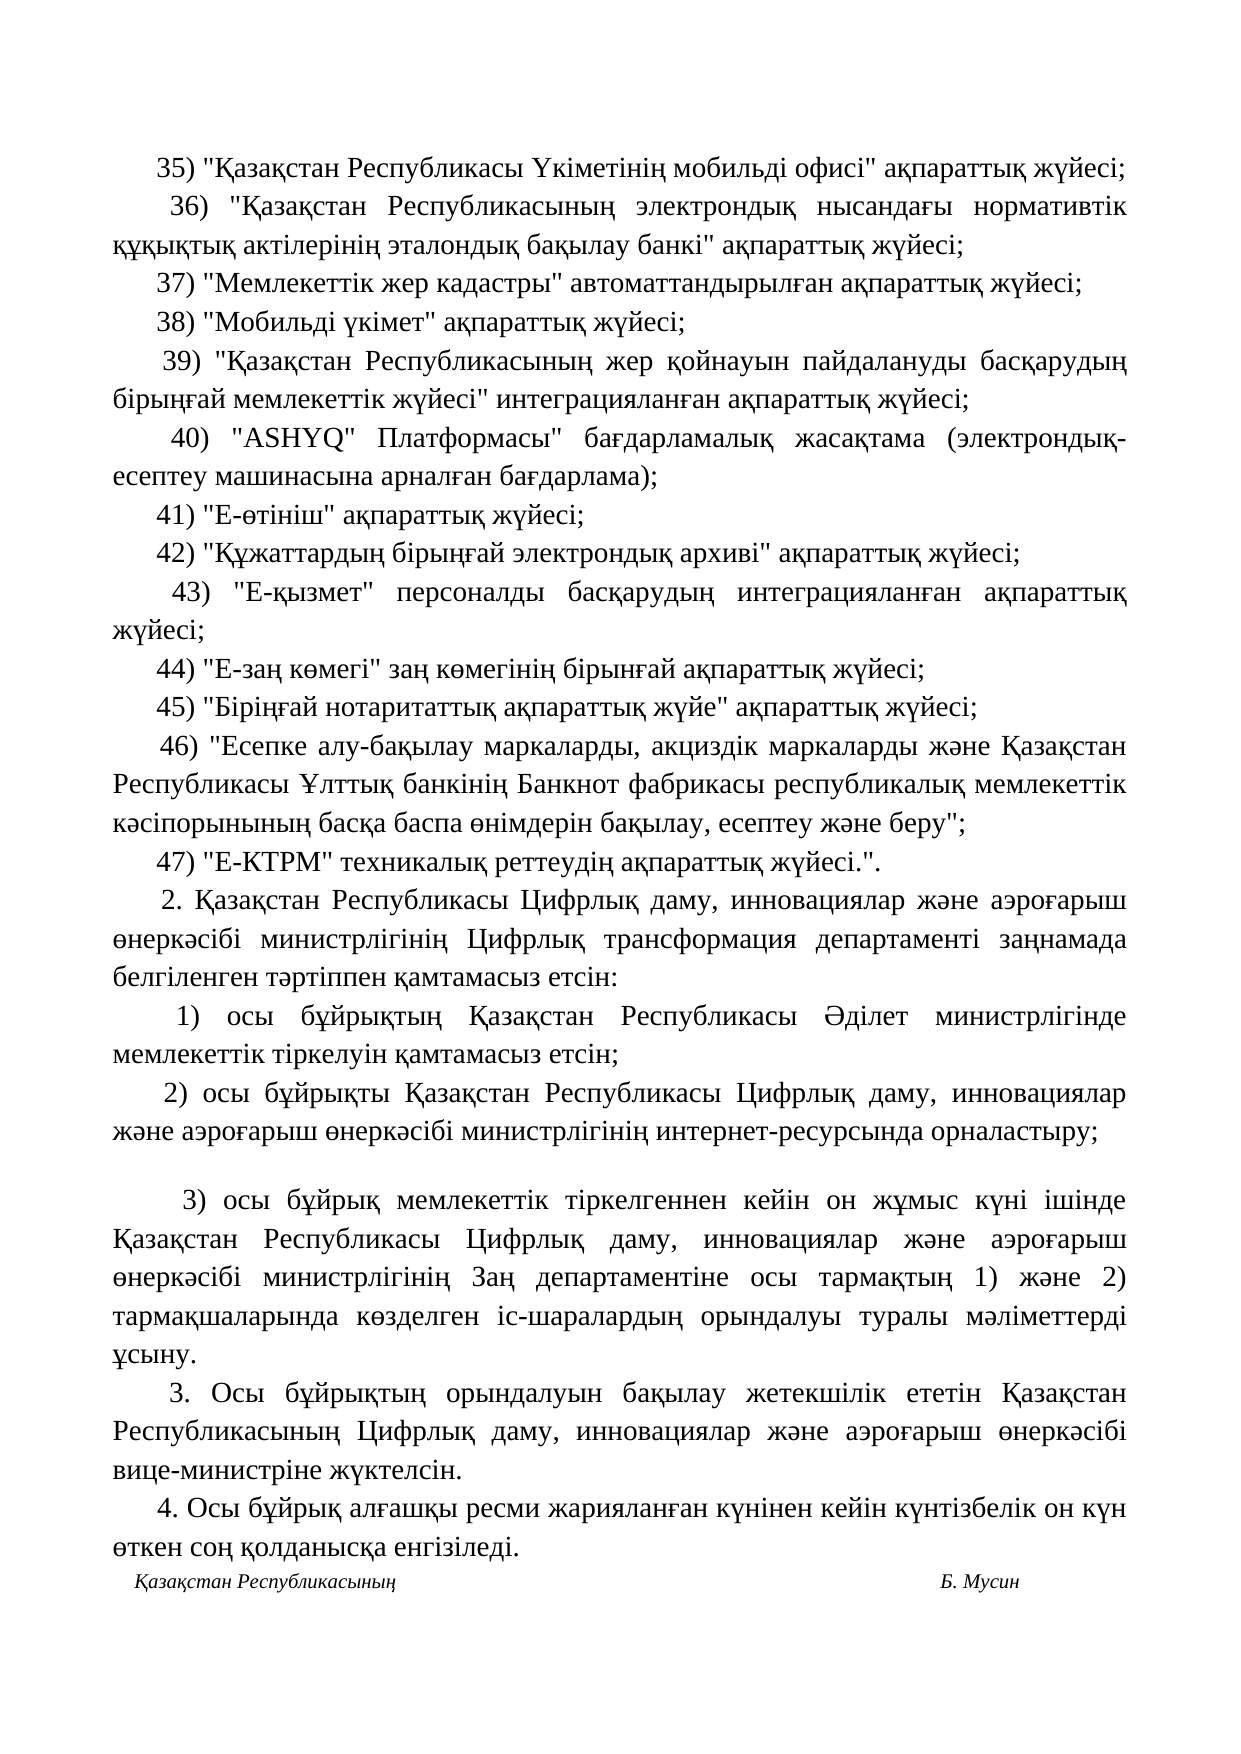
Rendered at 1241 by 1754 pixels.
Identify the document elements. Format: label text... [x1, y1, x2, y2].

text 42) "Құжаттардың бірыңғай электрондық архиві" ақпараттық жүйесі; [112, 535, 1128, 569]
text 3) осы бұйрық мемлекеттік тіркелгеннен кейін он жұмыс күні ішінде Қазақстан Республикасы Цифрлық даму, инновациялар және аэроғарыш өнеркәсібі министрлігінің Заң департаментіне осы тармақтың 1) және 2) тармақшаларында көзделген іс-шаралардың орындалуы туралы мәліметтерді ұсыну. [112, 1182, 1128, 1370]
table_header Б. Мусин [939, 1568, 1240, 1599]
text 2. Қазақстан Республикасы Цифрлық даму, инновациялар және аэроғарыш өнеркәсібі министрлігінің Цифрлық трансформация департаменті заңнамада белгіленген тәртіппен қамтамасыз етсін: [112, 882, 1128, 993]
text 47) "Е-КТРМ" техникалық реттеудің ақпараттық жүйесі.". [112, 844, 1128, 877]
text 4. Осы бұйрық алғашқы ресми жарияланған күнінен кейін күнтізбелік он күн өткен соң қолданысқа енгізіледі. [112, 1491, 1128, 1563]
text 41) "Е-өтініш" ақпараттық жүйесі; [112, 497, 1128, 530]
text 35) "Қазақстан Республикасы Үкіметінің мобильді офисі" ақпараттық жүйесі; [112, 150, 1128, 183]
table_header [101, 1568, 939, 1599]
text 46) "Есепке алу-бақылау маркаларды, акциздік маркаларды және Қазақстан Республикасы Ұлттық банкінің Банкнот фабрикасы республикалық мемлекеттік кәсіпорынының басқа баспа өнімдерін бақылау, есептеу және беру"; [112, 728, 1128, 839]
text 37) "Мемлекеттік жер кадастры" автоматтандырылған ақпараттық жүйесі; [112, 266, 1128, 299]
text 3. Осы бұйрықтың орындалуын бақылау жетекшілік ететін Қазақстан Республикасының Цифрлық даму, инновациялар және аэроғарыш өнеркәсібі вице-министріне жүктелсін. [112, 1375, 1128, 1486]
text 44) "Е-заң көмегі" заң көмегінің бірынғай ақпараттық жүйесі; [112, 651, 1128, 684]
text 2) осы бұйрықты Қазақстан Республикасы Цифрлық даму, инновациялар және аэроғарыш өнеркәсібі министрлігінің интернет-ресурсында орналастыру; [112, 1075, 1128, 1147]
text 38) "Мобильді үкімет" ақпараттық жүйесі; [112, 304, 1128, 338]
text 40) "ASHYQ" Платформасы" бағдарламалық жасақтама (электрондық-есептеу машинасына арналған бағдарлама); [112, 420, 1128, 492]
text 36) "Қазақстан Республикасының электрондық нысандағы нормативтік құқықтық актілерінің эталондық бақылау банкі" ақпараттық жүйесі; [112, 188, 1128, 261]
text 39) "Қазақстан Республикасының жер қойнауын пайдалануды басқарудың бірыңғай мемлекеттік жүйесі" интеграцияланған ақпараттық жүйесі; [112, 343, 1128, 415]
text 43) "Е-қызмет" персоналды басқарудың интеграцияланған ақпараттық жүйесі; [112, 574, 1128, 646]
text 45) "Біріңғай нотаритаттық ақпараттық жүйе" ақпараттық жүйесі; [112, 689, 1128, 723]
text 1) осы бұйрықтың Қазақстан Республикасы Әділет министрлігінде мемлекеттік тіркелуін қамтамасыз етсін; [112, 998, 1128, 1070]
